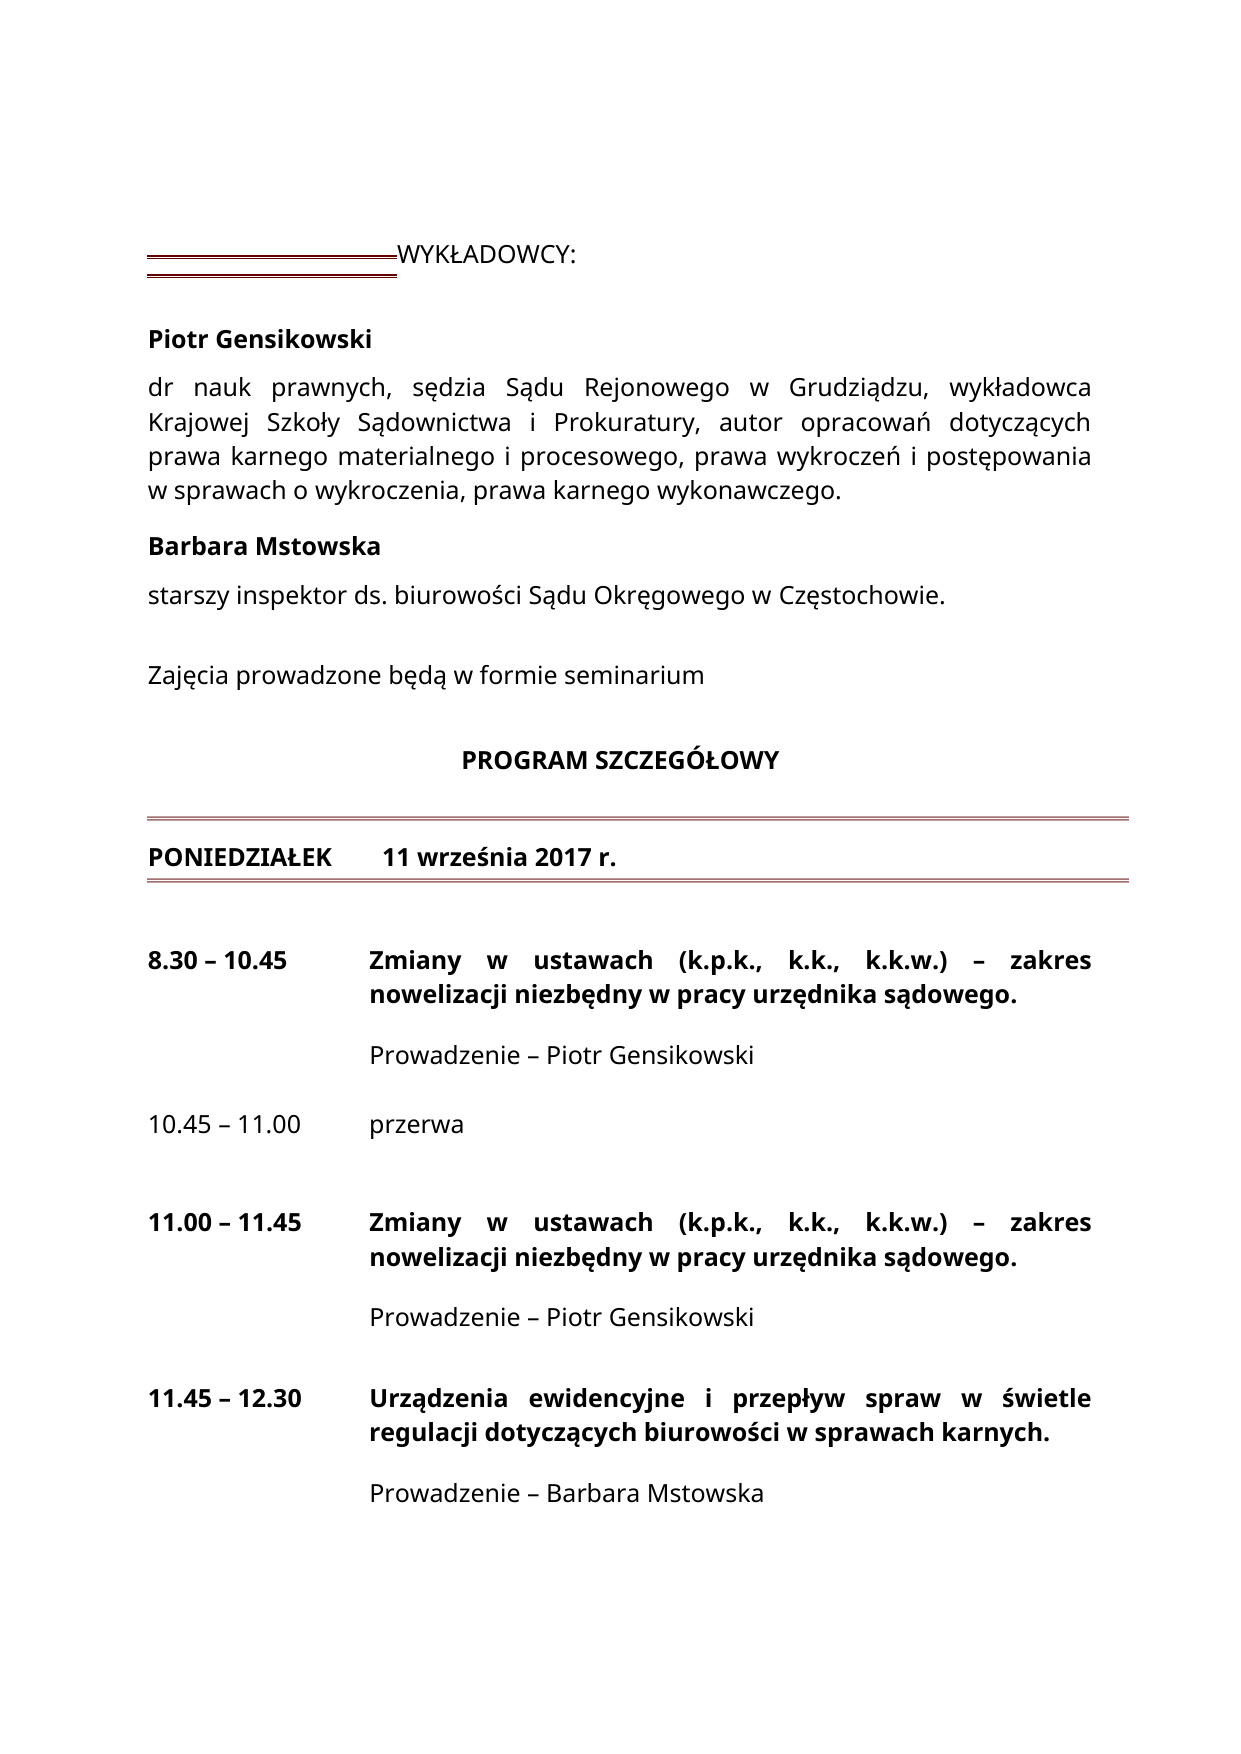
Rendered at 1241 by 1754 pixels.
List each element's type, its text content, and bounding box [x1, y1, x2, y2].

text 8.30 – 10.45 Zmiany w ustawach (k.p.k., k.k., k.k.w.) – zakres nowelizacji niezbędny w pracy urzędnika sądowego. [148, 943, 1093, 1011]
text Zajęcia prowadzone będą w formie seminarium [148, 658, 1093, 692]
picture [147, 811, 1129, 825]
text dr nauk prawnych, sędzia Sądu Rejonowego w Grudziądzu, wykładowca Krajowej Szkoły Sądownictwa i Prokuratury, autor opracowań dotyczących prawa karnego materialnego i procesowego, prawa wykroczeń i postępowania w sprawach o wykroczenia, prawa karnego wykonawczego. [148, 370, 1093, 506]
text 11.00 – 11.45 Zmiany w ustawach (k.p.k., k.k., k.k.w.) – zakres nowelizacji niezbędny w pracy urzędnika sądowego. [148, 1205, 1093, 1273]
text Piotr Gensikowski [148, 322, 1167, 356]
picture [147, 873, 1129, 887]
picture [147, 251, 397, 263]
text 10.45 – 11.00 przerwa [148, 1107, 1093, 1170]
text PROGRAM SZCZEGÓŁOWY [148, 743, 1093, 777]
text Prowadzenie – Piotr Gensikowski [369, 1038, 1093, 1072]
picture [147, 270, 397, 282]
text Prowadzenie – Barbara Mstowska [369, 1475, 1093, 1509]
text 11.45 – 12.30 Urządzenia ewidencyjne i przepływ spraw w świetle regulacji dotyczących biurowości w sprawach karnych. [148, 1381, 1093, 1449]
text WYKŁADOWCY: [148, 236, 1093, 270]
text Barbara Mstowska [148, 529, 1167, 563]
text Prowadzenie – Piotr Gensikowski [369, 1300, 1093, 1334]
text starszy inspektor ds. biurowości Sądu Okręgowego w Częstochowie. [148, 577, 1167, 611]
text PONIEDZIAŁEK 11 września 2017 r. [148, 840, 1167, 874]
